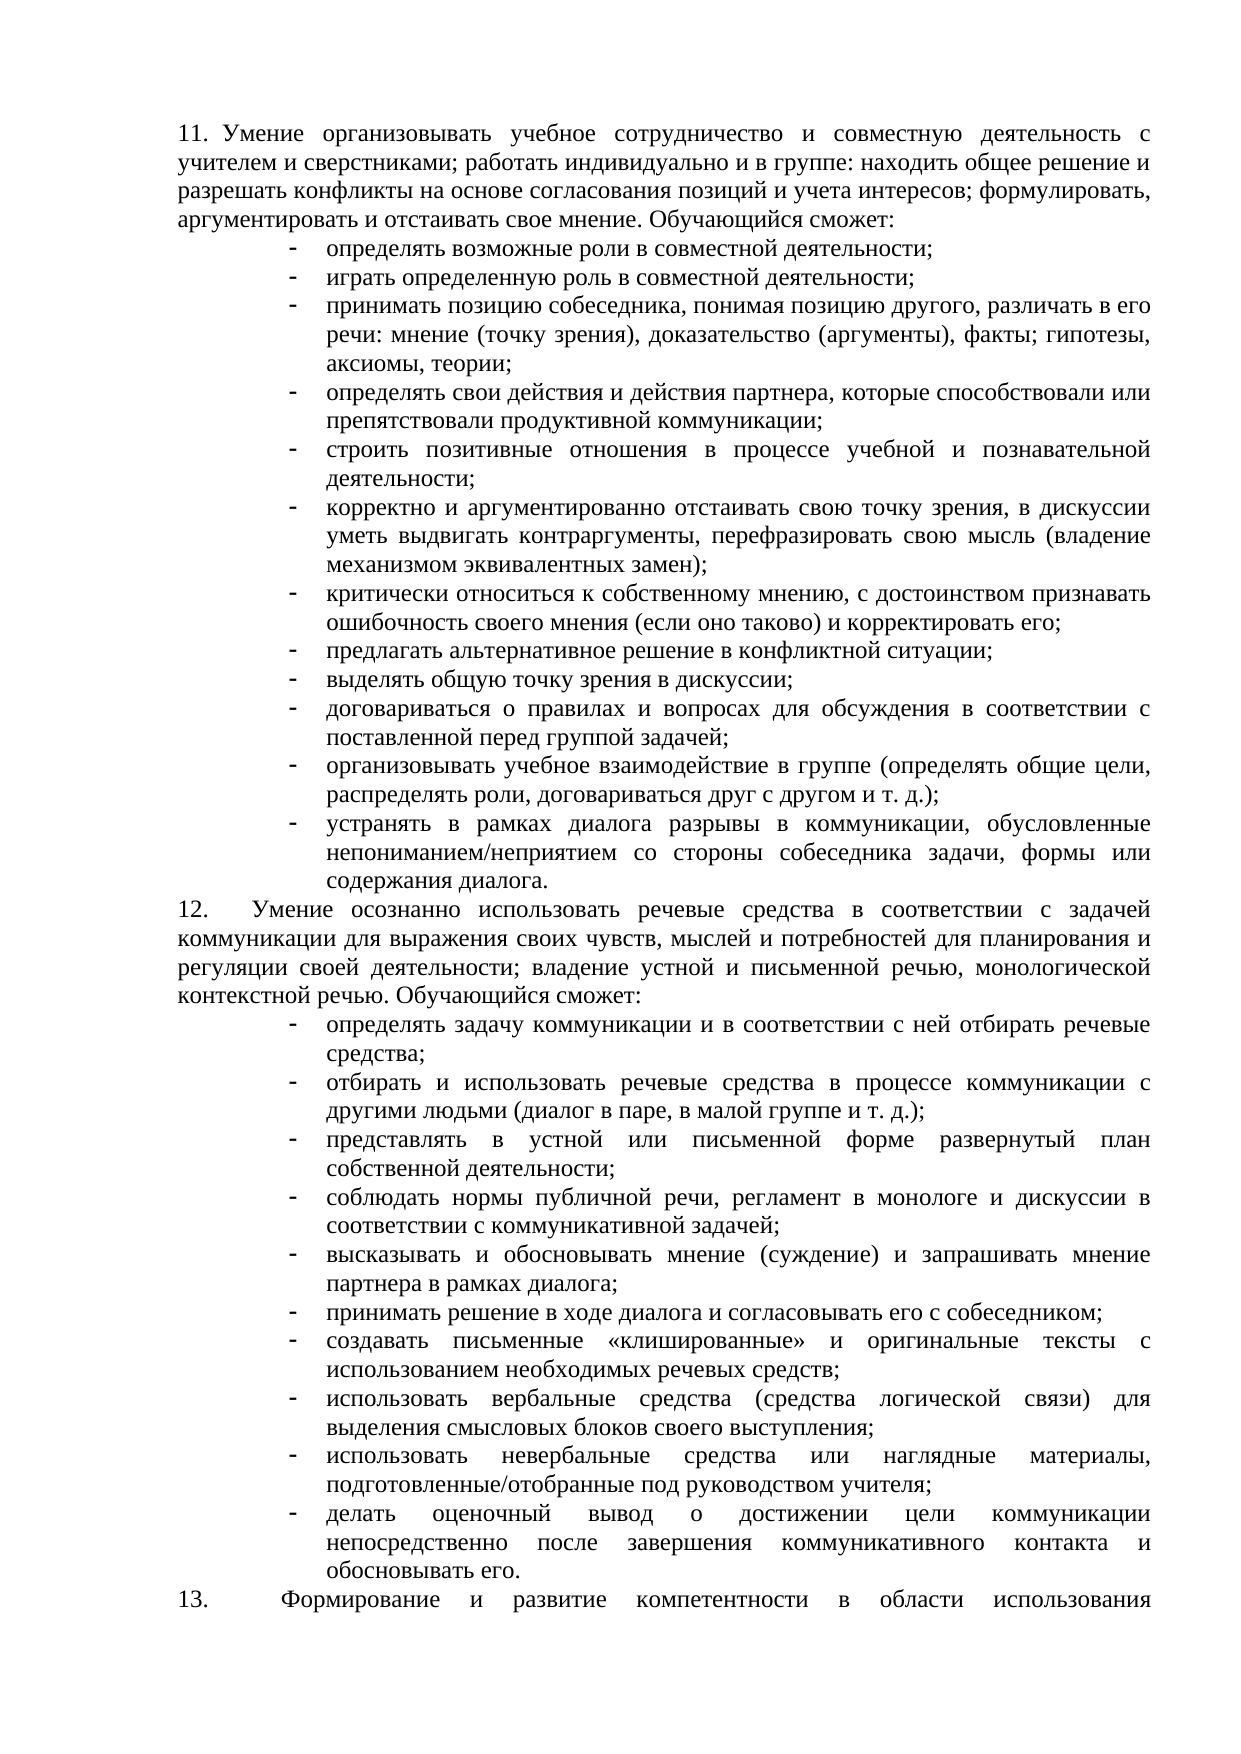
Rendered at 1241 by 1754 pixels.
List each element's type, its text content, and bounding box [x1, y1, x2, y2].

list устранять в рамках диалога разрывы в коммуникации, обусловленные непониманием/неприятием со стороны собеседника задачи, формы или содержания диалога. [288, 808, 1152, 894]
list Умение осознанно использовать речевые средства в соответствии с задачей коммуникации для выражения своих чувств, мыслей и потребностей для планирования и регуляции своей деятельности; владение устной и письменной речью, монологической контекстной речью. Обучающийся сможет: [177, 894, 1152, 1009]
list определять свои действия и действия партнера, которые способствовали или препятствовали продуктивной коммуникации; [288, 377, 1152, 434]
list принимать позицию собеседника, понимая позицию другого, различать в его речи: мнение (точку зрения), доказательство (аргументы), факты; гипотезы, аксиомы, теории; [288, 291, 1152, 377]
list использовать вербальные средства (средства логической связи) для выделения смысловых блоков своего выступления; [288, 1383, 1152, 1441]
list Умение организовывать учебное сотрудничество и совместную деятельность с учителем и сверстниками; работать индивидуально и в группе: находить общее решение и разрешать конфликты на основе согласования позиций и учета интересов; формулировать, аргументировать и отстаивать свое мнение. Обучающийся сможет: [177, 118, 1152, 233]
list определять возможные роли в совместной деятельности; [288, 233, 1152, 262]
list договариваться о правилах и вопросах для обсуждения в соответствии с поставленной перед группой задачей; [288, 693, 1152, 751]
list предлагать альтернативное решение в конфликтной ситуации; [288, 636, 1152, 664]
list делать оценочный вывод о достижении цели коммуникации непосредственно после завершения коммуникативного контакта и обосновывать его. [288, 1498, 1152, 1584]
list создавать письменные «клишированные» и оригинальные тексты с использованием необходимых речевых средств; [288, 1326, 1152, 1383]
list организовывать учебное взаимодействие в группе (определять общие цели, распределять роли, договариваться друг с другом и т. д.); [288, 751, 1152, 808]
list соблюдать нормы публичной речи, регламент в монологе и дискуссии в соответствии с коммуникативной задачей; [288, 1182, 1152, 1239]
list критически относиться к собственному мнению, с достоинством признавать ошибочность своего мнения (если оно таково) и корректировать его; [288, 578, 1152, 636]
list отбирать и использовать речевые средства в процессе коммуникации с другими людьми (диалог в паре, в малой группе и т. д.); [288, 1067, 1152, 1124]
list играть определенную роль в совместной деятельности; [288, 262, 1152, 291]
list использовать невербальные средства или наглядные материалы, подготовленные/отобранные под руководством учителя; [288, 1441, 1152, 1498]
list принимать решение в ходе диалога и согласовывать его с собеседником; [288, 1297, 1152, 1326]
list представлять в устной или письменной форме развернутый план собственной деятельности; [288, 1124, 1152, 1182]
list определять задачу коммуникации и в соответствии с ней отбирать речевые средства; [288, 1009, 1152, 1067]
list корректно и аргументированно отстаивать свою точку зрения, в дискуссии уметь выдвигать контраргументы, перефразировать свою мысль (владение механизмом эквивалентных замен); [288, 492, 1152, 578]
list строить позитивные отношения в процессе учебной и познавательной деятельности; [288, 434, 1152, 492]
list выделять общую точку зрения в дискуссии; [288, 664, 1152, 693]
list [177, 1584, 1152, 1613]
list высказывать и обосновывать мнение (суждение) и запрашивать мнение партнера в рамках диалога; [288, 1239, 1152, 1297]
